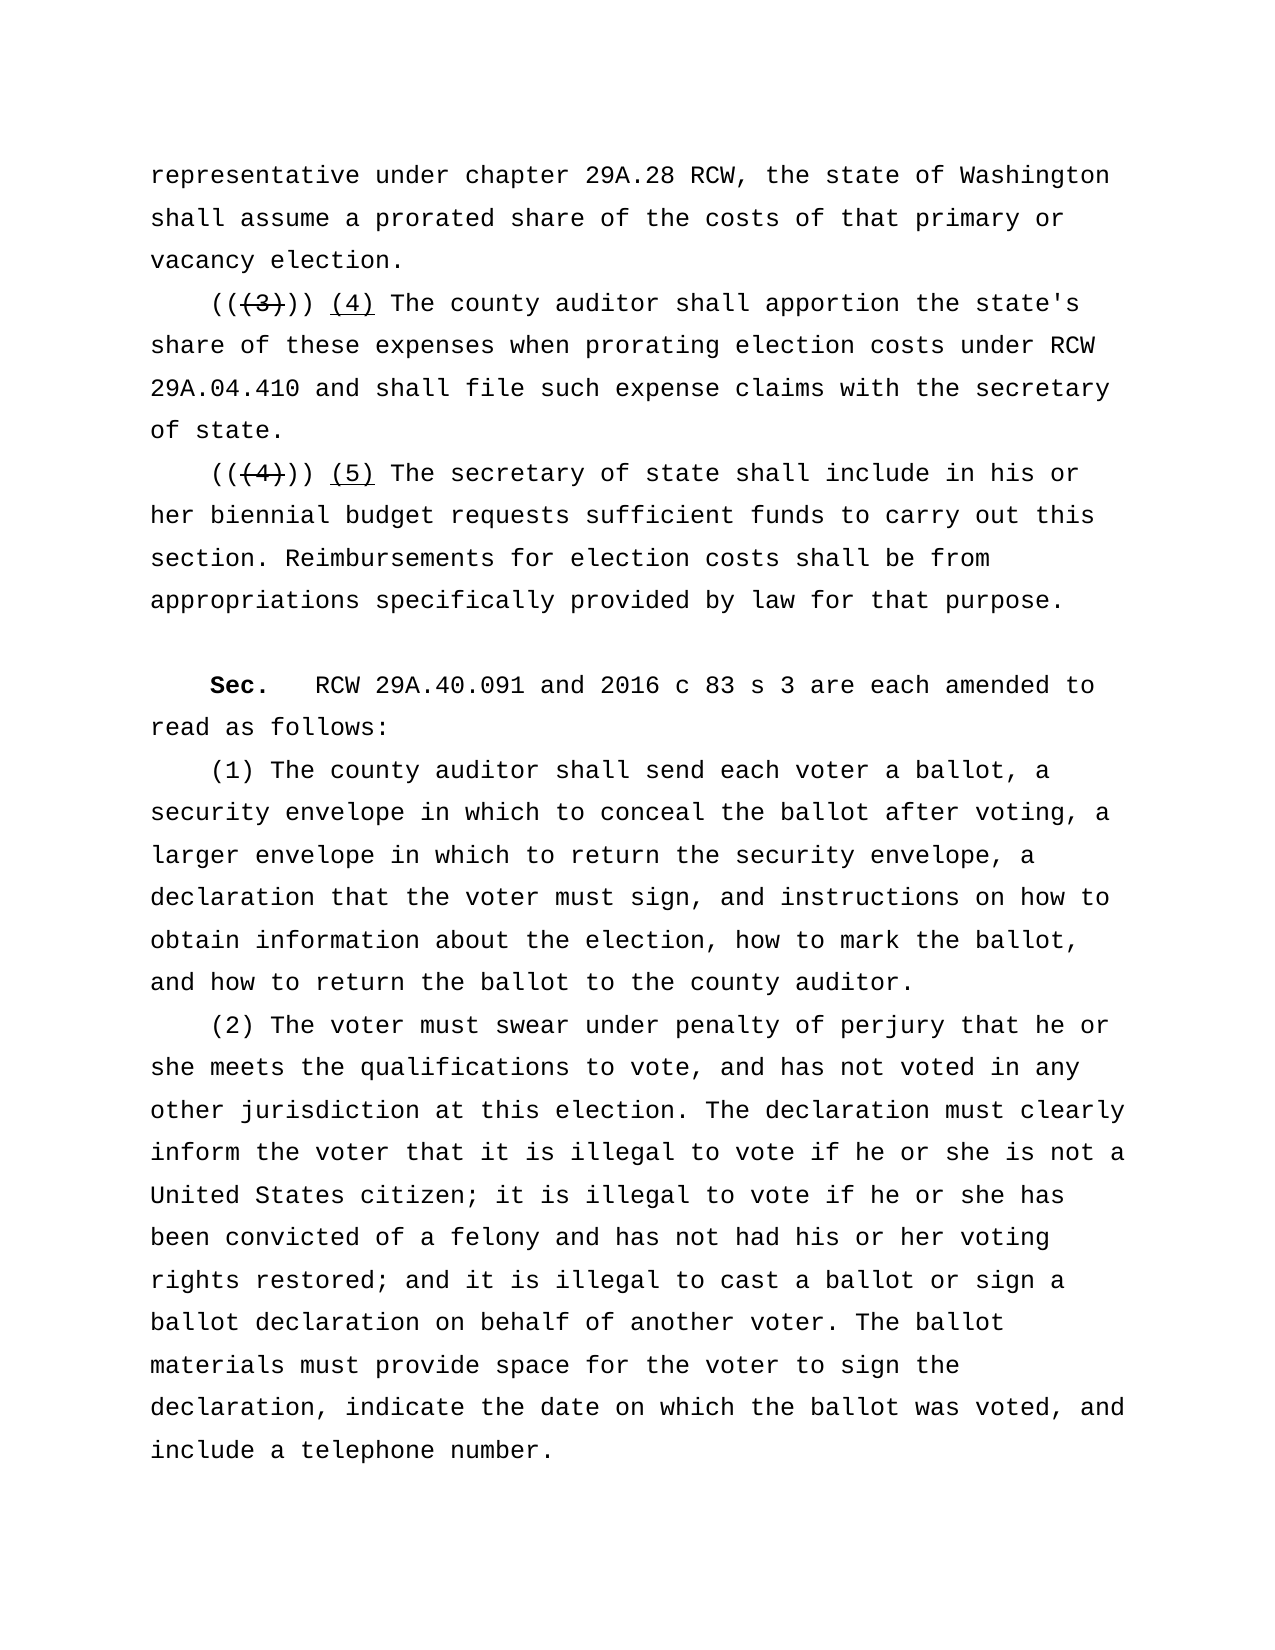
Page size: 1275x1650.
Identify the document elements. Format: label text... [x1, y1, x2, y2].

text (2) The voter must swear under penalty of perjury that he or she meets the qualifications to vote, and has not voted in any other jurisdiction at this election. The declaration must clearly inform the voter that it is illegal to vote if he or she is not a United States citizen; it is illegal to vote if he or she has been convicted of a felony and has not had his or her voting rights restored; and it is illegal to cast a ballot or sign a ballot declaration on behalf of another voter. The ballot materials must provide space for the voter to sign the declaration, indicate the date on which the ballot was voted, and include a telephone number. [150, 999, 1125, 1467]
text (((3))) (4) The county auditor shall apportion the state's share of these expenses when prorating election costs under RCW 29A.04.410 and shall file such expense claims with the secretary of state. [150, 277, 1125, 447]
text (((4))) (5) The secretary of state shall include in his or her biennial budget requests sufficient funds to carry out this section. Reimbursements for election costs shall be from appropriations specifically provided by law for that purpose. [150, 447, 1125, 617]
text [150, 150, 1125, 277]
text (1) The county auditor shall send each voter a ballot, a security envelope in which to conceal the ballot after voting, a larger envelope in which to return the security envelope, a declaration that the voter must sign, and instructions on how to obtain information about the election, how to mark the ballot, and how to return the ballot to the county auditor. [150, 744, 1125, 999]
text Sec. RCW 29A.40.091 and 2016 c 83 s 3 are each amended to read as follows: [150, 659, 1125, 744]
